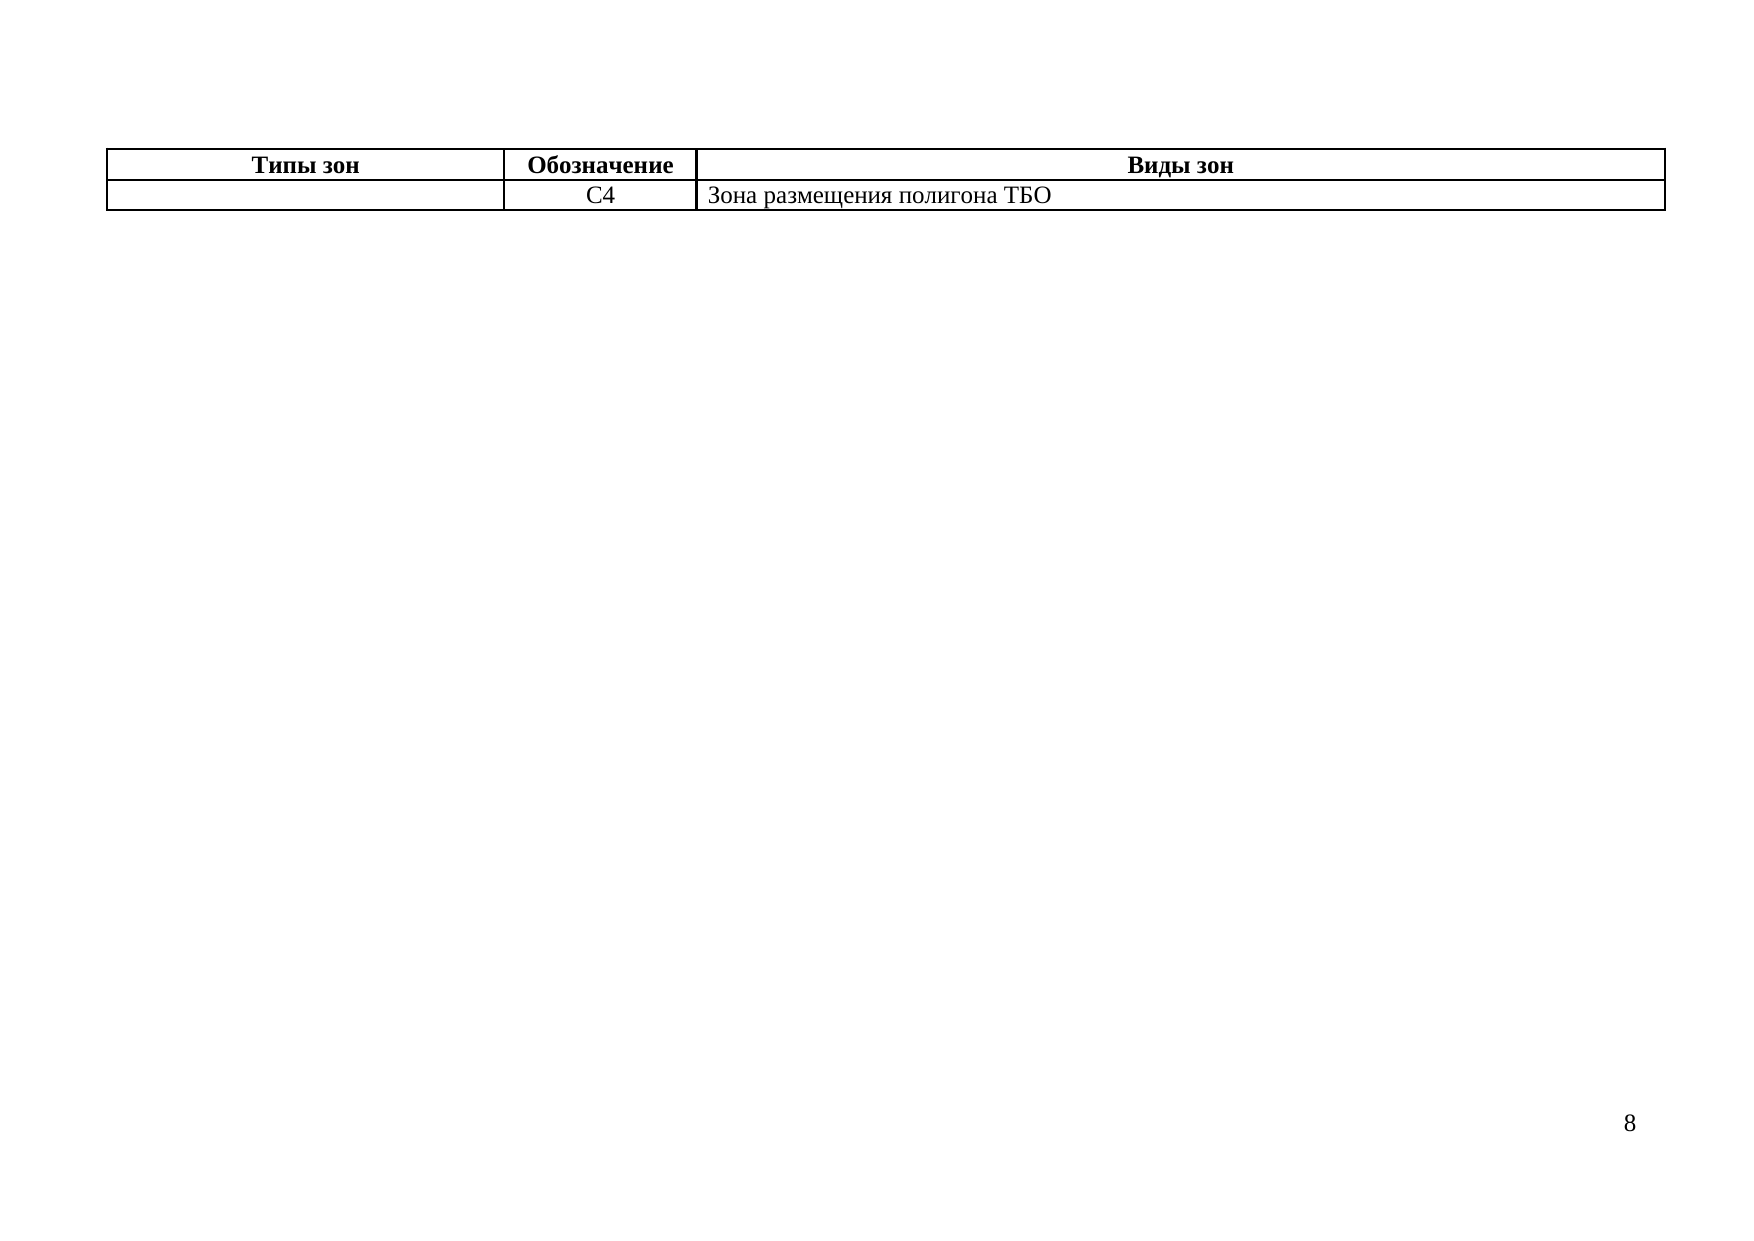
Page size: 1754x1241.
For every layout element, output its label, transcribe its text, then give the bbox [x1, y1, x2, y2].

table_cell Зона размещения полигона ТБО [698, 181, 1664, 209]
table_header Обозначение [505, 150, 695, 178]
table_header Типы зон [108, 150, 503, 178]
table_header Виды зон [698, 150, 1664, 178]
table_cell С4 [505, 181, 695, 209]
